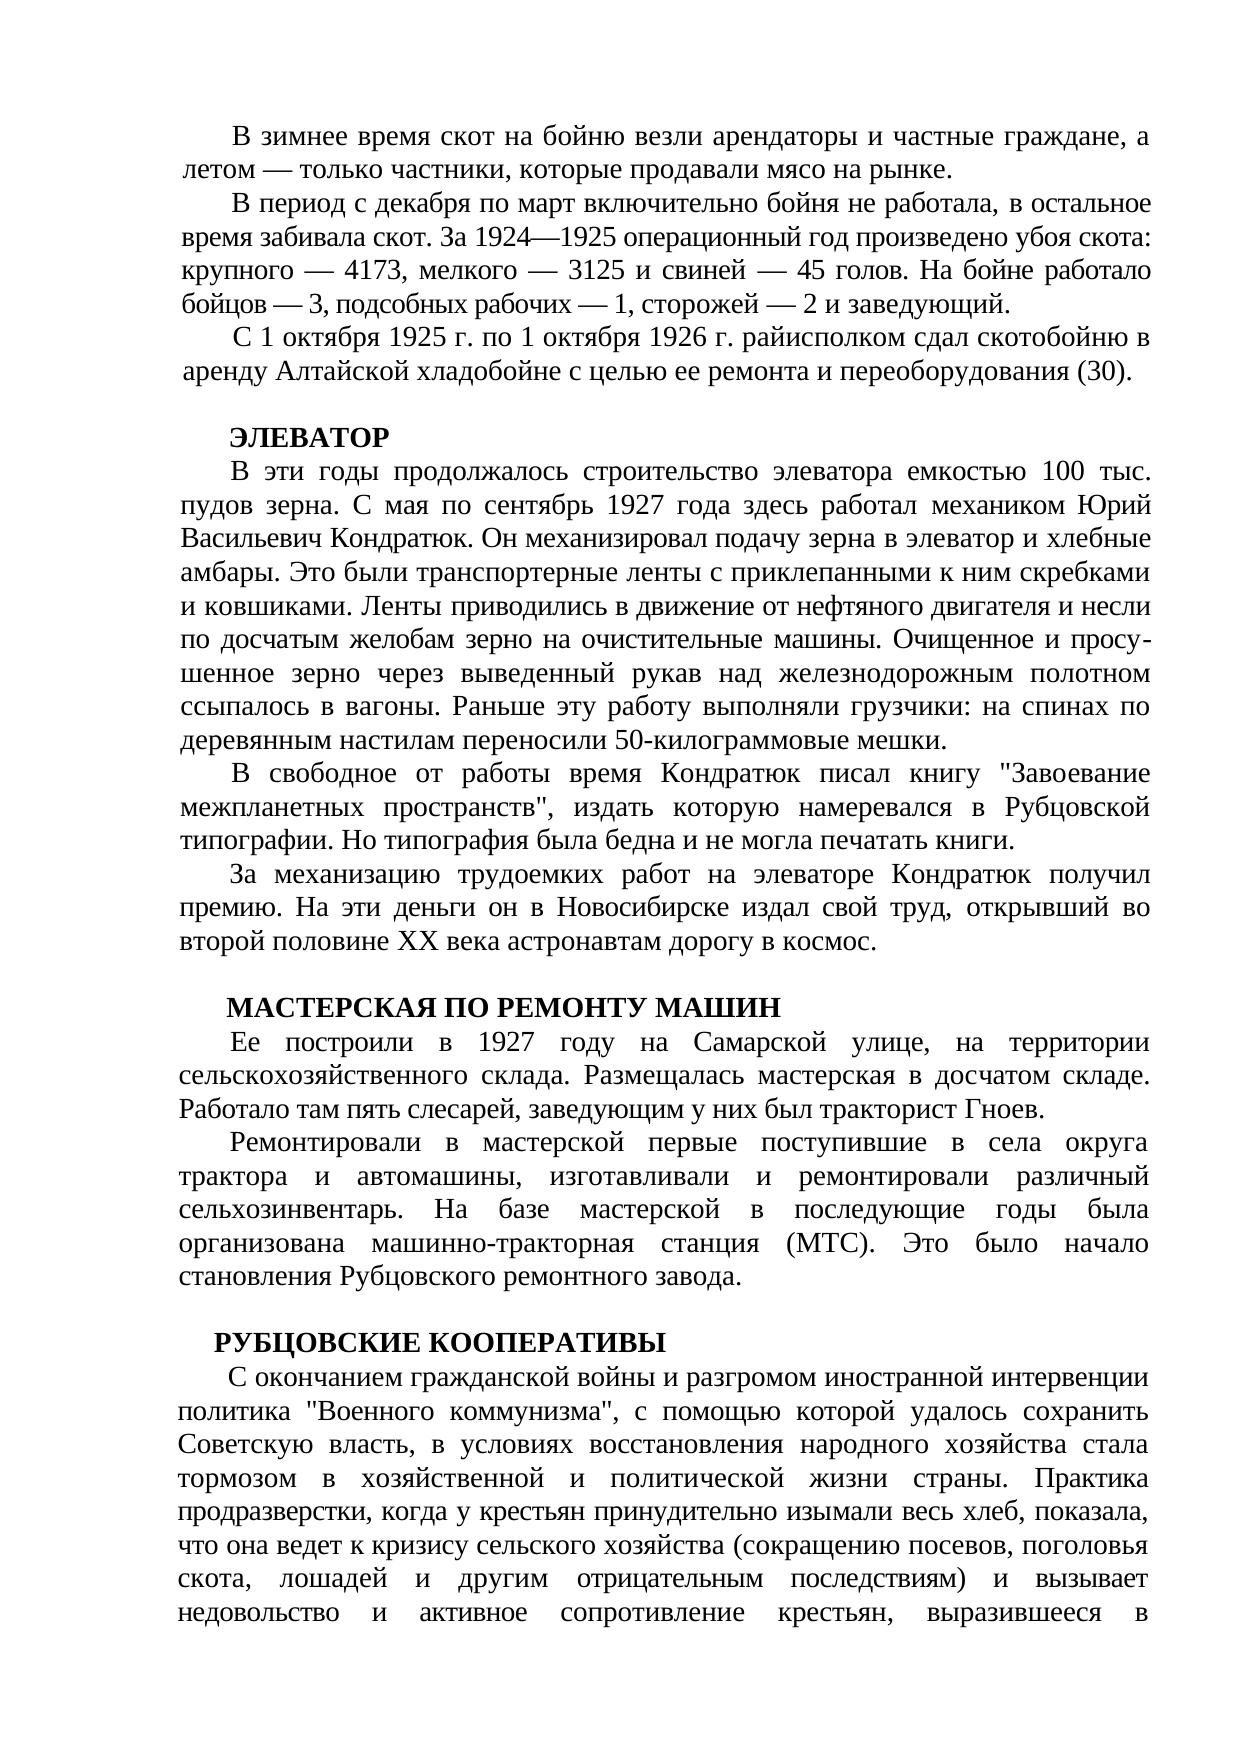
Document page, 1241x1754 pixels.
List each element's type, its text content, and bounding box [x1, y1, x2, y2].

text В период с декабря по март включительно бойня не работала, в остальное время забивала скот. За 1924—1925 операционный год произведено убоя скота: крупного — 4173, мелкого — 3125 и свиней — 45 голов. На бойне работало бойцов — 3, подсобных рабочих — 1, сторожей — 2 и заведующий. [181, 185, 1152, 319]
text Ее построили в 1927 году на Самарской улице, на территории сельскохозяйственного склада. Размещалась мастерская в досчатом складе. Работало там пять слесарей, заведующим у них был тракторист Гноев. [178, 1024, 1150, 1124]
text В свободное от работы время Кондратюк писал книгу "Завоевание межпланетных пространств", издать которую намеревался в Рубцовской типографии. Но типография была бедна и не могла печатать книги. [180, 755, 1151, 856]
text С 1 октября 1925 г. по 1 октября 1926 г. райисполком сдал скотобойню в аренду Алтайской хладобойне с целью ее ремонта и переоборудования (30). [182, 319, 1152, 386]
text В эти годы продолжалось строительство элеватора емкостью 100 тыс. пудов зерна. С мая по сентябрь 1927 года здесь работал механиком Юрий Васильевич Кондратюк. Он механизировал подачу зерна в элеватор и хлебные амбары. Это были транспортерные ленты с приклепанными к ним скребками и ковшиками. Ленты приводились в движение от нефтяного двигателя и несли по досчатым желобам зерно на очистительные машины. Очищенное и просушенное зерно через выведенный рукав над железнодорожным полотном ссыпалось в вагоны. Раньше эту работу выполняли грузчики: на спинах по деревянным настилам переносили 50-килограммовые мешки. [180, 453, 1152, 755]
text За механизацию трудоемких работ на элеваторе Кондратюк получил премию. На эти деньги он в Новосибирске издал свой труд, открывший во второй половине XX века астронавтам дорогу в космос. [179, 856, 1151, 957]
text ЭЛЕВАТОР [228, 420, 1152, 453]
text Ремонтировали в мастерской первые поступившие в села округа трактора и автомашины, изготавливали и ремонтировали различный сельхозинвентарь. На базе мастерской в последующие годы была организована машинно-тракторная станция (МТС). Это было начало становления Рубцовского ремонтного завода. [178, 1124, 1149, 1292]
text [177, 1359, 1149, 1627]
text РУБЦОВСКИЕ КООПЕРАТИВЫ [177, 1326, 1152, 1359]
text В зимнее время скот на бойню везли арендаторы и частные граждане, а летом — только частники, которые продавали мясо на рынке. [182, 118, 1151, 185]
text МАСТЕРСКАЯ ПО РЕМОНТУ МАШИН [226, 990, 1152, 1024]
